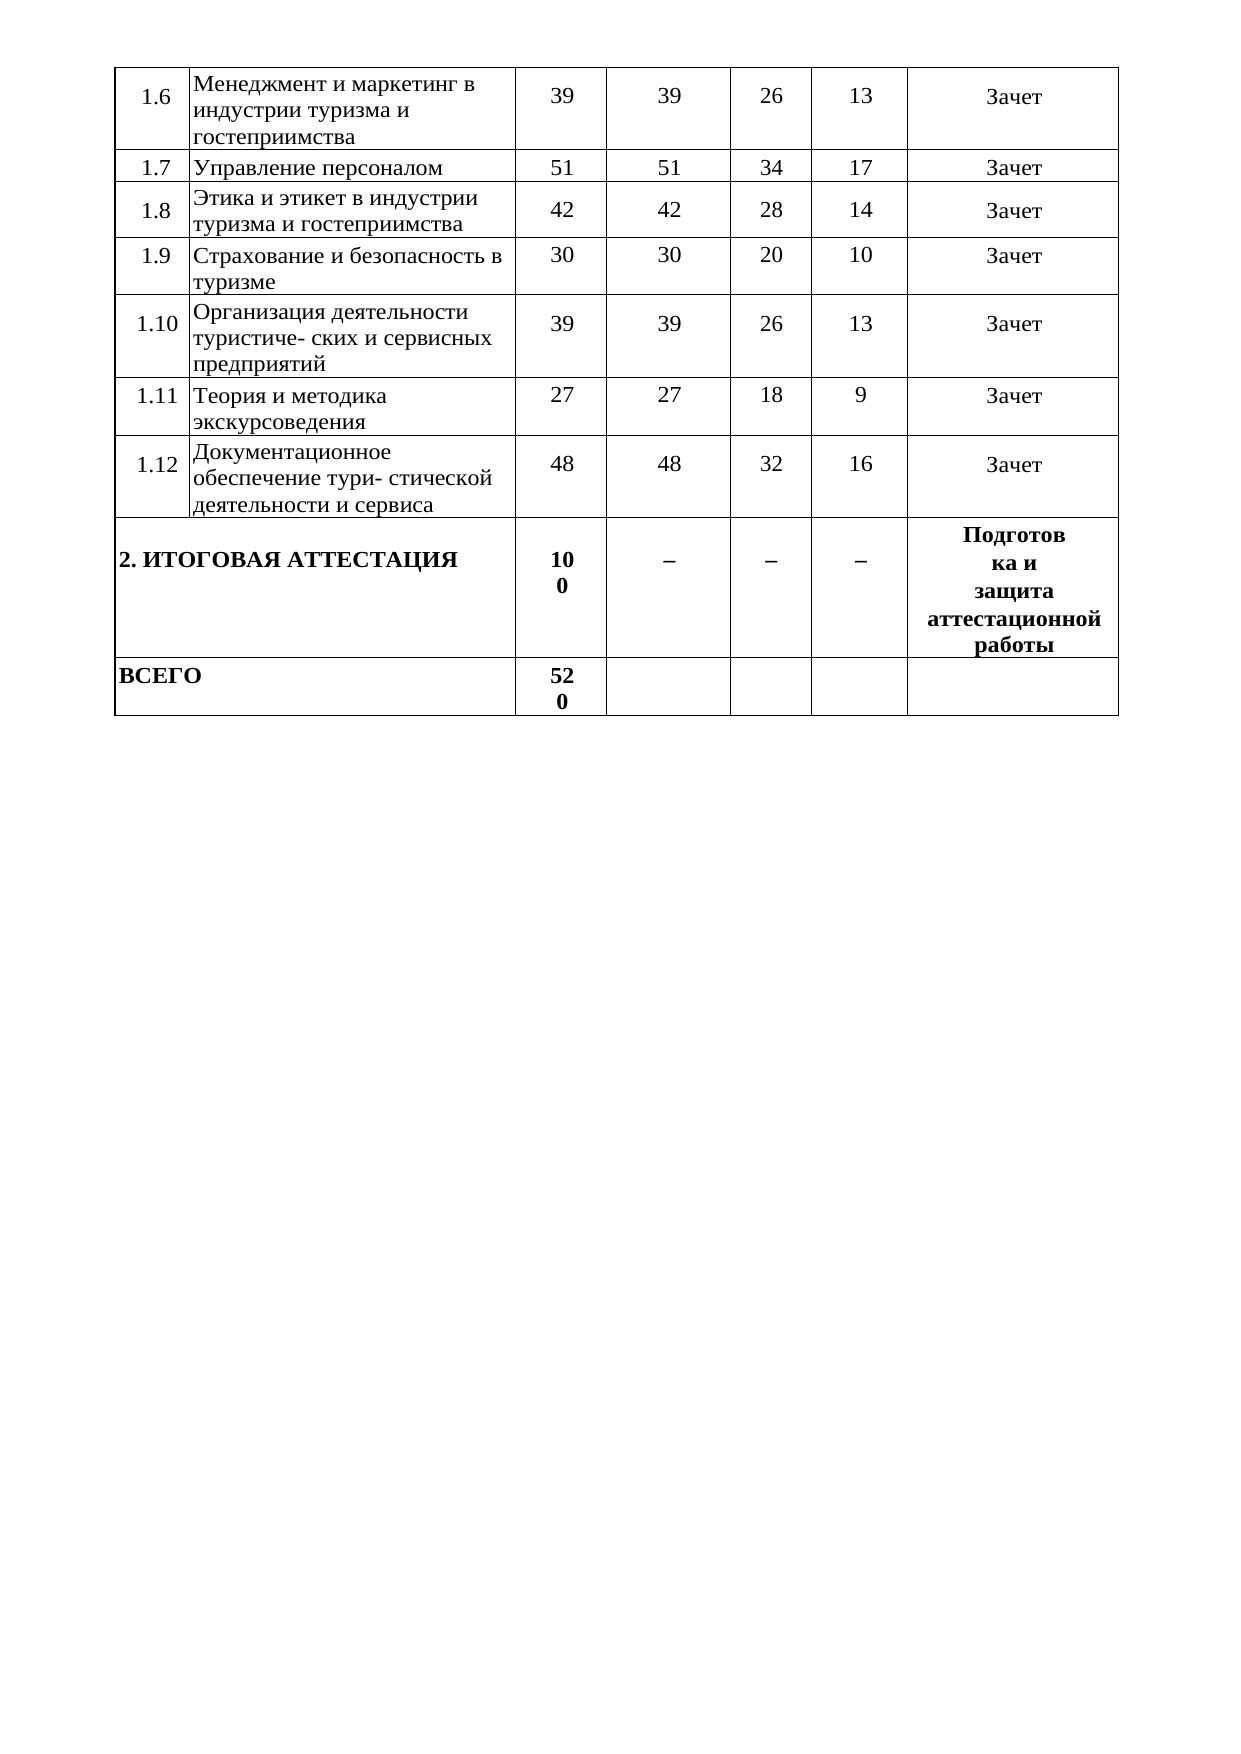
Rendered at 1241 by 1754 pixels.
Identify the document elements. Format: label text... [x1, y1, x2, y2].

table_cell Этика и этикет в индустрии туризма и гостеприимства [190, 182, 515, 237]
table_cell 32 [731, 436, 811, 517]
table_cell 51 [607, 150, 730, 181]
table_cell Зачет [908, 378, 1118, 434]
table_cell 520 [516, 658, 606, 714]
table_cell Зачет [908, 182, 1118, 237]
table_cell 100 [516, 518, 606, 657]
table_cell [812, 658, 907, 714]
table_cell Зачет [908, 295, 1118, 377]
table_cell 26 [731, 295, 811, 377]
table_cell [607, 658, 730, 714]
table_cell Организация деятельности туристиче- ских и сервисных предприятий [190, 295, 515, 377]
table_cell 30 [516, 238, 606, 294]
table_cell – [731, 518, 811, 657]
table_cell 9 [812, 378, 907, 434]
table_cell 27 [607, 378, 730, 434]
table_cell Зачет [908, 150, 1118, 181]
table_cell 13 [812, 68, 907, 149]
table_cell 48 [607, 436, 730, 517]
table_cell – [607, 518, 730, 657]
table_cell [908, 658, 1118, 714]
table_cell Зачет [908, 68, 1118, 149]
table_cell 16 [812, 436, 907, 517]
table_cell 1.9 [116, 238, 189, 294]
table_cell 28 [731, 182, 811, 237]
table_cell 34 [731, 150, 811, 181]
table_cell 27 [516, 378, 606, 434]
table_cell Управление персоналом [190, 150, 515, 181]
table_cell 1.11 [116, 378, 189, 434]
table_cell ВСЕГО [116, 658, 515, 714]
table_cell 1.10 [116, 295, 189, 377]
table_cell 1.12 [116, 436, 189, 517]
table_cell 51 [516, 150, 606, 181]
table_cell 48 [516, 436, 606, 517]
table_cell 13 [812, 295, 907, 377]
table_cell 39 [607, 295, 730, 377]
table_cell Теория и методика экскурсоведения [190, 378, 515, 434]
table_cell 14 [812, 182, 907, 237]
table_cell Документационное обеспечение тури- стической деятельности и сервиса [190, 436, 515, 517]
table_cell 39 [607, 68, 730, 149]
table_cell 26 [731, 68, 811, 149]
table_cell Менеджмент и маркетинг в индустрии туризма и гостеприимства [190, 68, 515, 149]
table_cell 42 [607, 182, 730, 237]
table_cell 17 [812, 150, 907, 181]
table_cell 42 [516, 182, 606, 237]
table_cell 39 [516, 68, 606, 149]
table_cell Страхование и безопасность в туризме [190, 238, 515, 294]
table_cell 2. ИТОГОВАЯ АТТЕСТАЦИЯ [116, 518, 515, 657]
table_cell Зачет [908, 436, 1118, 517]
table_cell 1.7 [116, 150, 189, 181]
table_cell 39 [516, 295, 606, 377]
table_cell 1.8 [116, 182, 189, 237]
table_cell Зачет [908, 238, 1118, 294]
table_cell 20 [731, 238, 811, 294]
table_cell 30 [607, 238, 730, 294]
table_cell 1.6 [116, 68, 189, 149]
table_cell 18 [731, 378, 811, 434]
table_cell Подготовка и защита аттестационной работы [908, 518, 1118, 657]
table_cell [731, 658, 811, 714]
table_cell 10 [812, 238, 907, 294]
table_cell – [812, 518, 907, 657]
